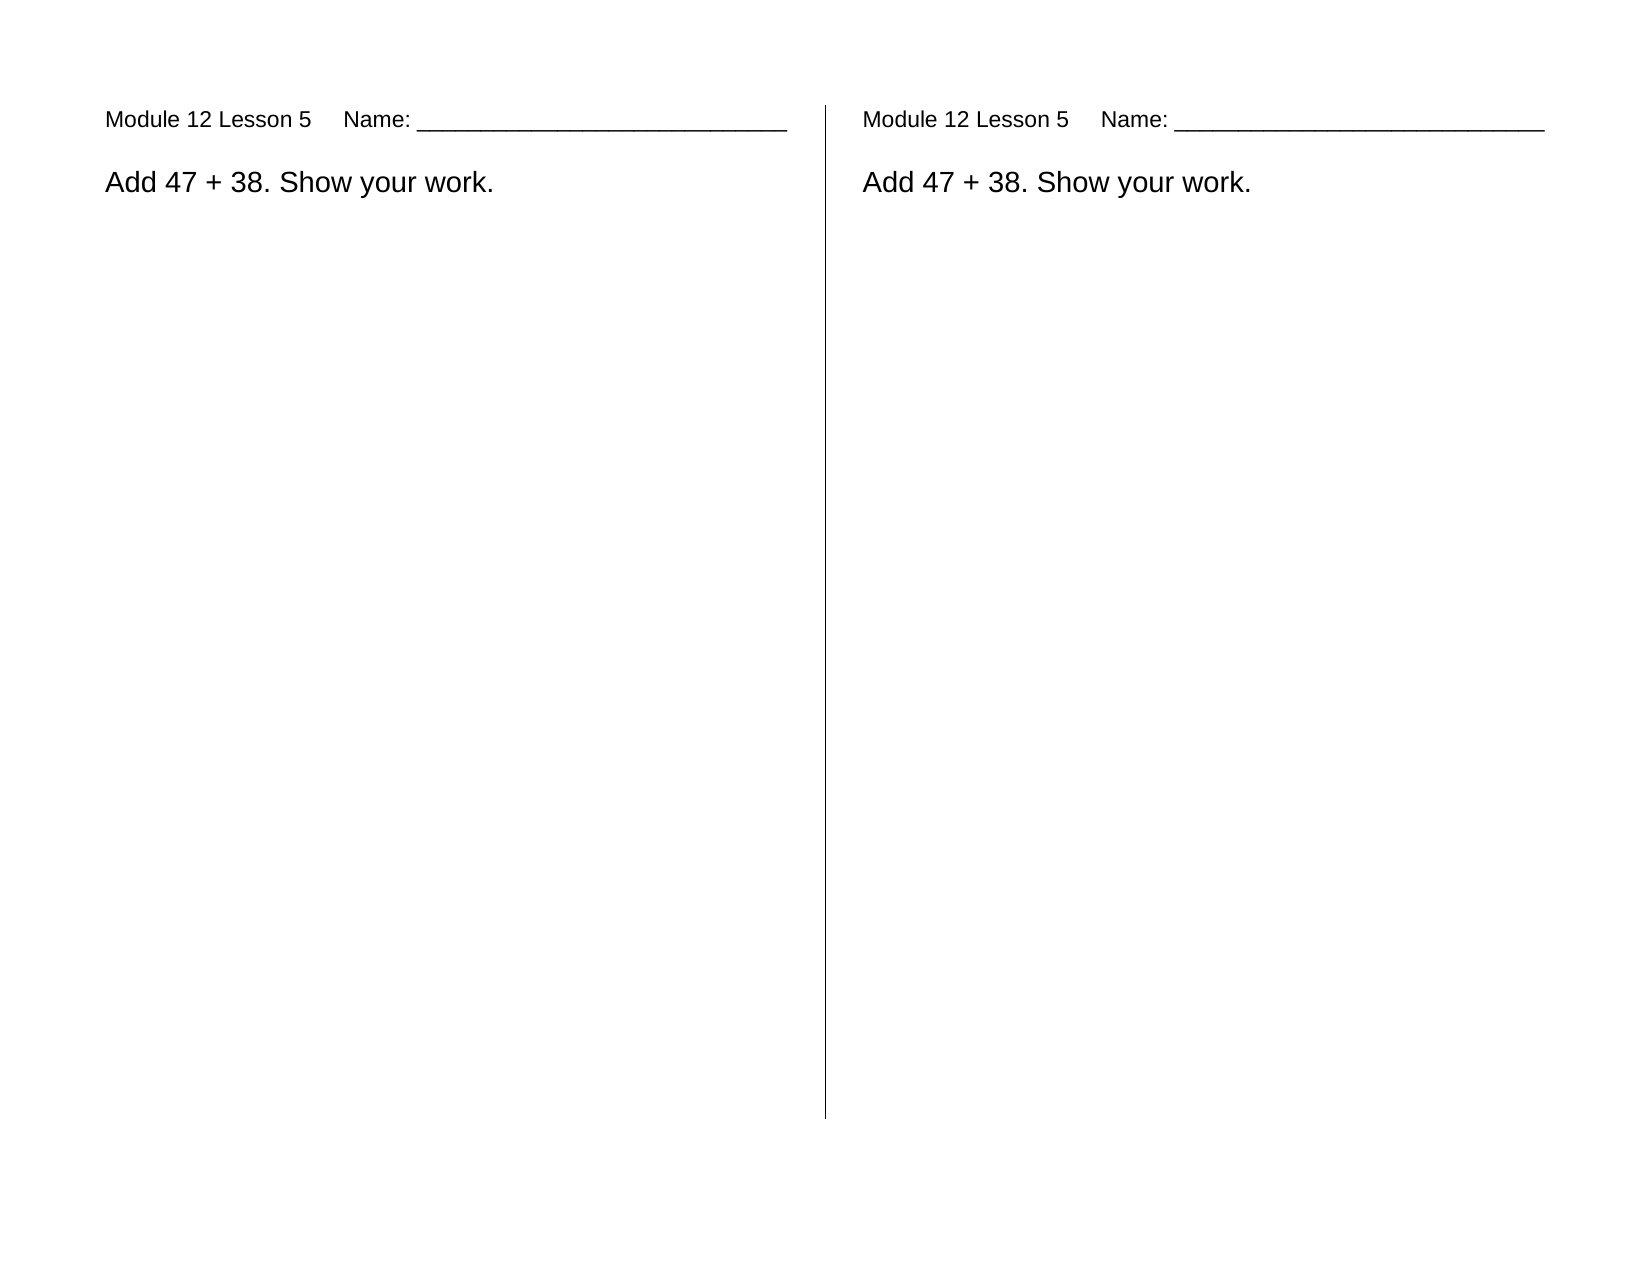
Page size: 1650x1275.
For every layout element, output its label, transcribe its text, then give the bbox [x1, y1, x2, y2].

text Module 12 Lesson 5 Name: _____________________________ [862, 106, 1545, 132]
text Add 47 + 38. Show your work. [862, 165, 1545, 199]
text Add 47 + 38. Show your work. [105, 165, 787, 199]
text Module 12 Lesson 5 Name: _____________________________ [105, 106, 787, 132]
